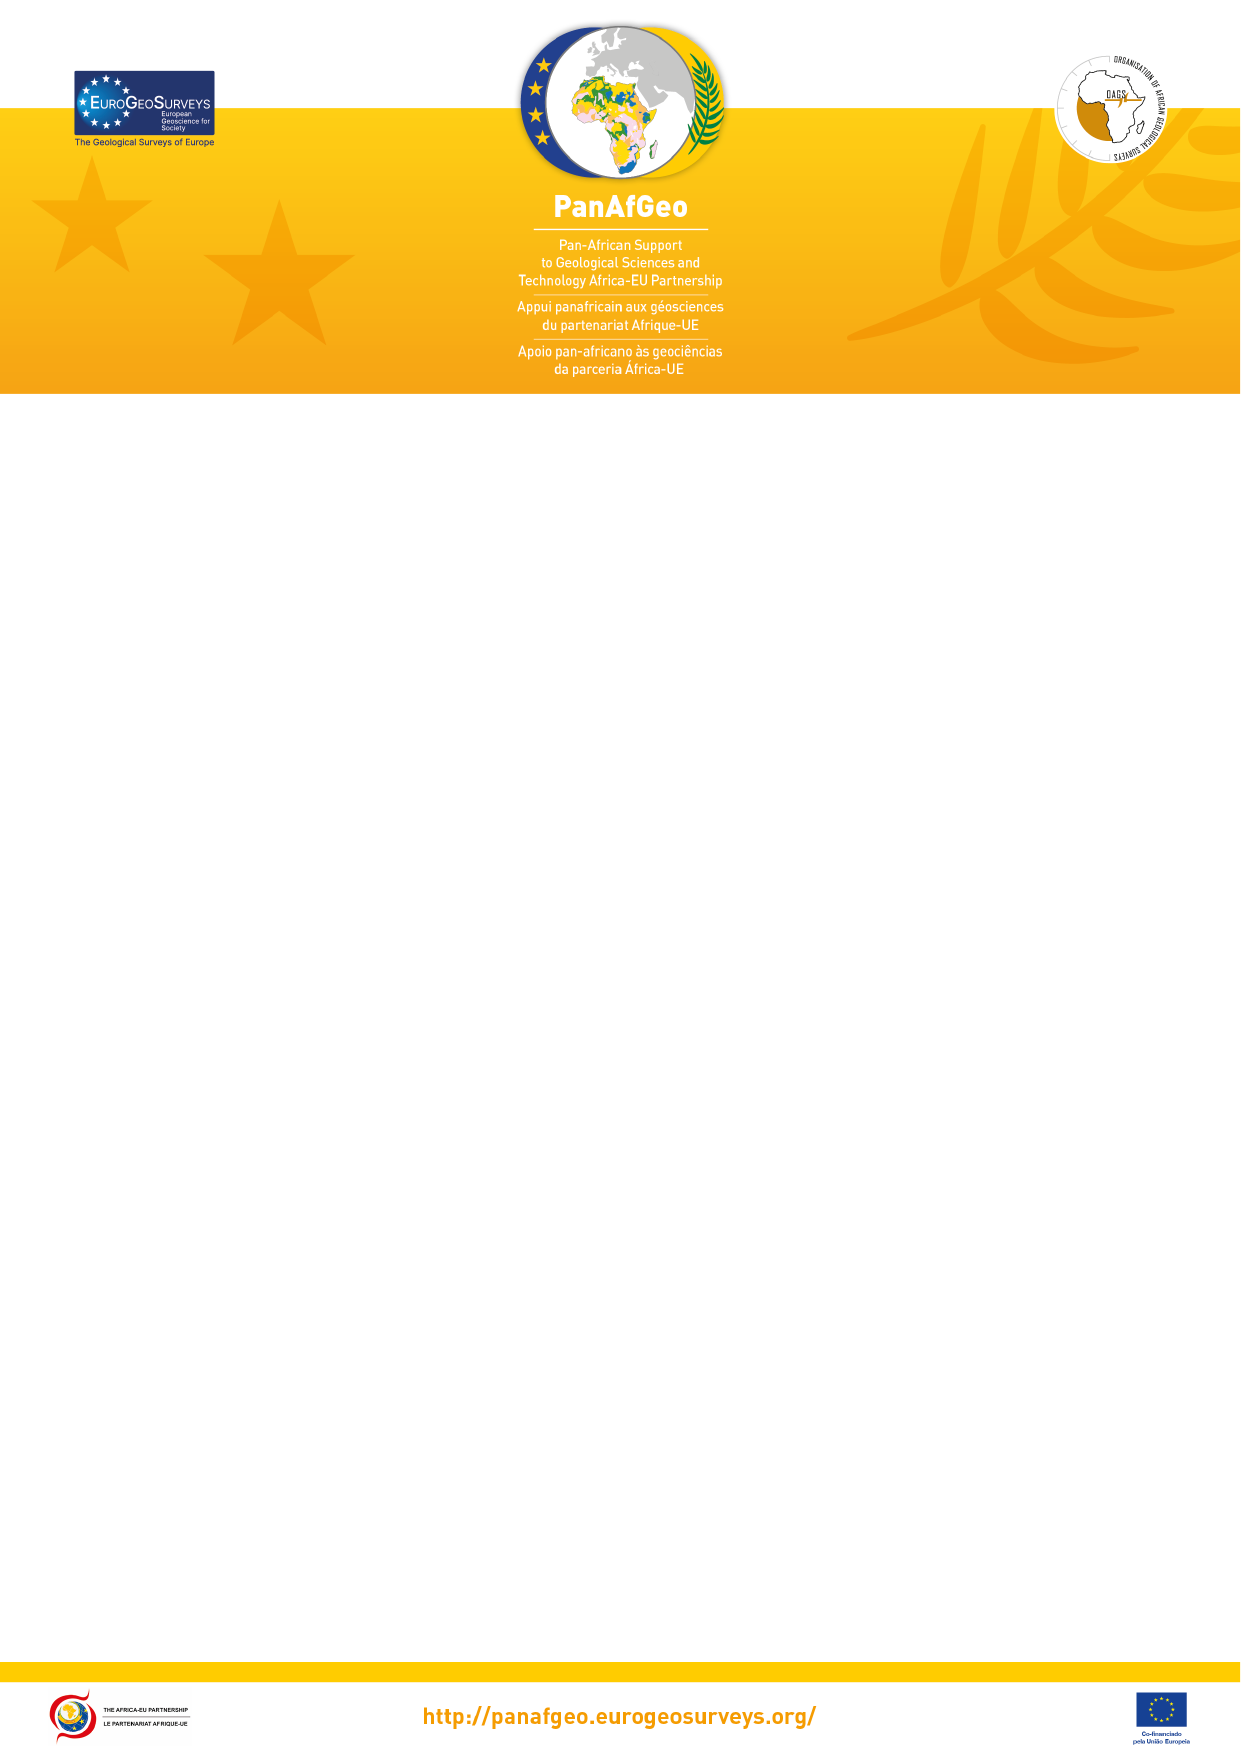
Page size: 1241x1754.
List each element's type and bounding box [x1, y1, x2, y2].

picture [0, 1662, 1241, 1754]
picture [0, 0, 1241, 394]
